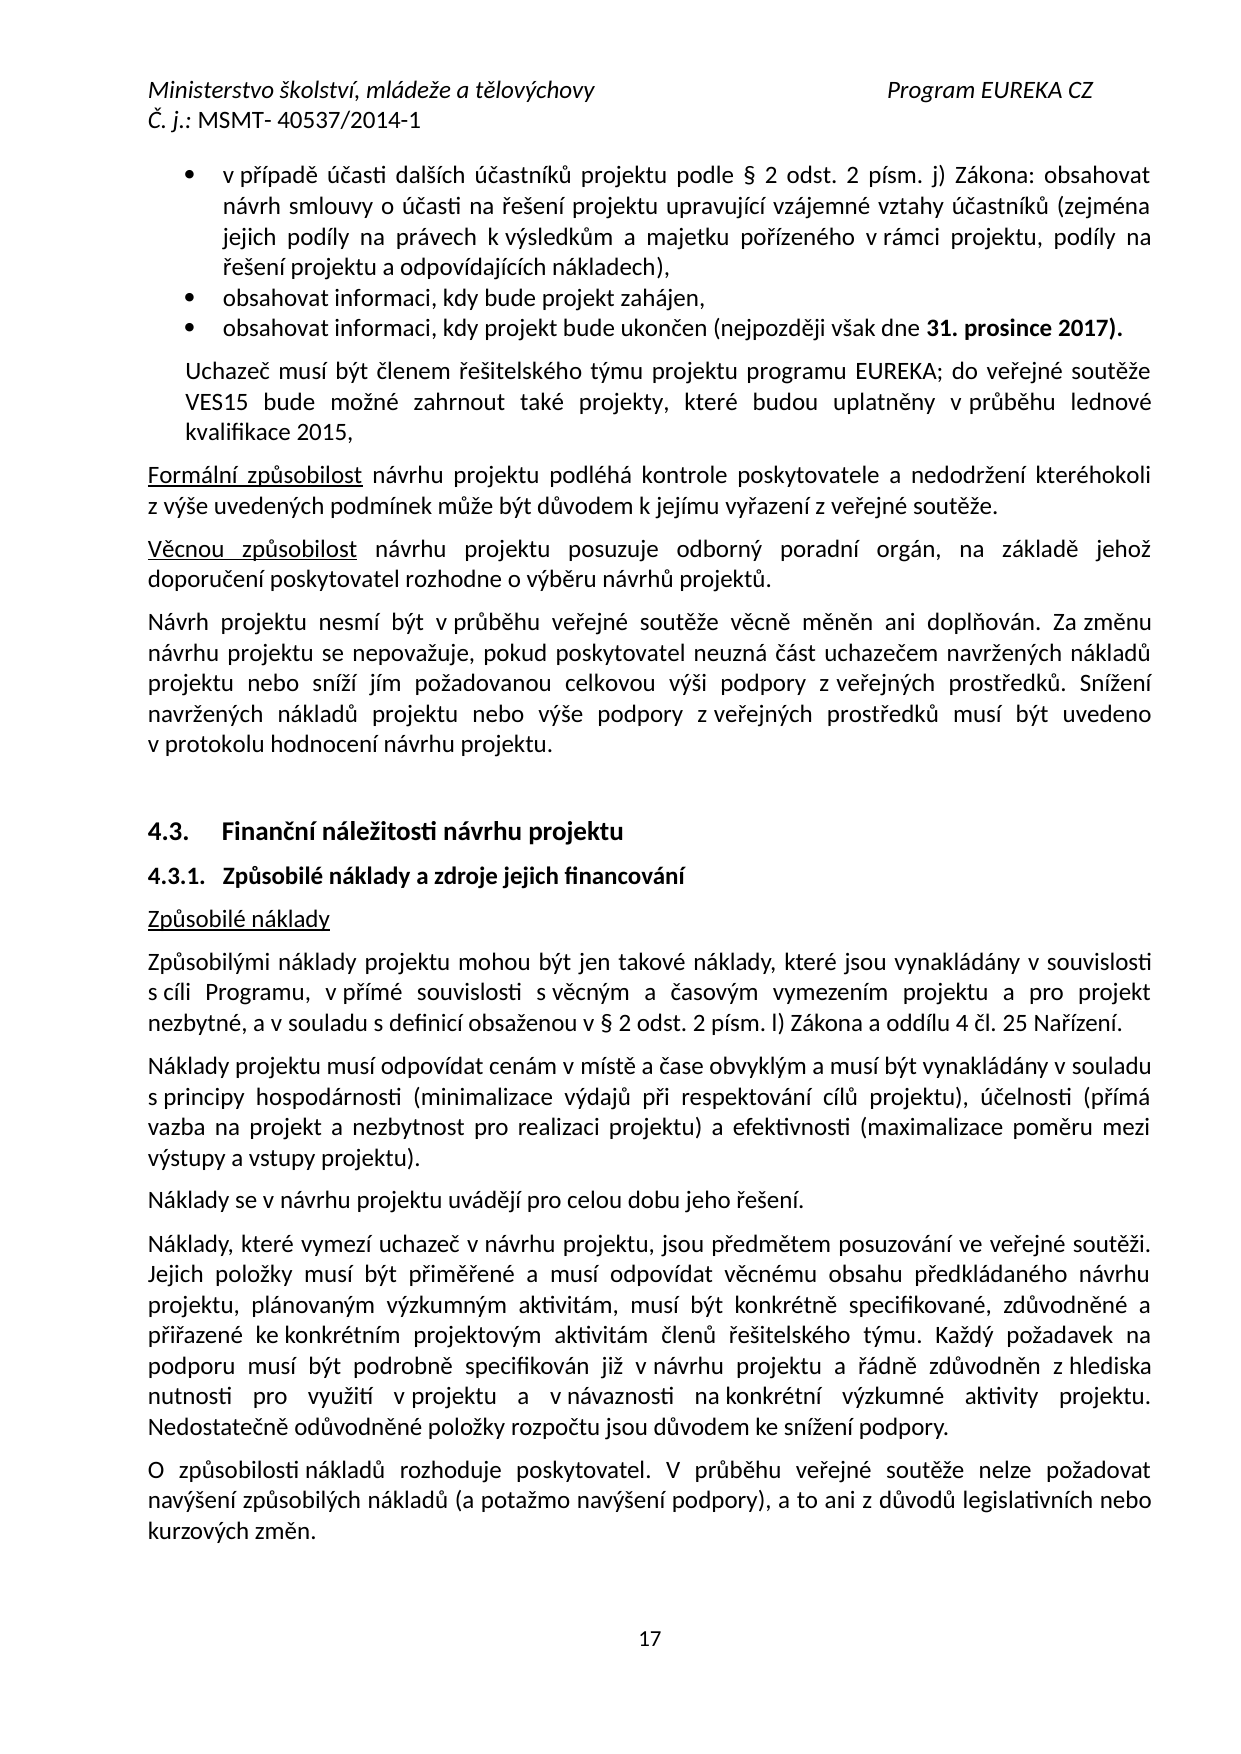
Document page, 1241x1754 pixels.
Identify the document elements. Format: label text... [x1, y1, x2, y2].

list obsahovat informaci, kdy projekt bude ukončen (nejpozději však dne 31. prosince 2017). [185, 312, 1152, 343]
text Formální způsobilost návrhu projektu podléhá kontrole poskytovatele a nedodržení kteréhokoli z výše uvedených podmínek může být důvodem k jejímu vyřazení z veřejné soutěže. [148, 459, 1152, 520]
subtitle Finanční náležitosti návrhu projektu [148, 814, 1152, 847]
text Náklady projektu musí odpovídat cenám v místě a čase obvyklým a musí být vynakládány v souladu s principy hospodárnosti (minimalizace výdajů při respektování cílů projektu), účelnosti (přímá vazba na projekt a nezbytnost pro realizaci projektu) a efektivnosti (maximalizace poměru mezi výstupy a vstupy projektu). [148, 1050, 1152, 1172]
list obsahovat informaci, kdy bude projekt zahájen, [185, 282, 1152, 312]
text Způsobilými náklady projektu mohou být jen takové náklady, které jsou vynakládány v souvislosti s cíli Programu, v přímé souvislosti s věcným a časovým vymezením projektu a pro projekt nezbytné, a v souladu s definicí obsaženou v § 2 odst. 2 písm. l) Zákona a oddílu 4 čl. 25 Nařízení. [148, 946, 1152, 1038]
text Náklady, které vymezí uchazeč v návrhu projektu, jsou předmětem posuzování ve veřejné soutěži. Jejich položky musí být přiměřené a musí odpovídat věcnému obsahu předkládaného návrhu projektu, plánovaným výzkumným aktivitám, musí být konkrétně specifikované, zdůvodněné a přiřazené ke konkrétním projektovým aktivitám členů řešitelského týmu. Každý požadavek na podporu musí být podrobně specifikován již v návrhu projektu a řádně zdůvodněn z hlediska nutnosti pro využití v projektu a v návaznosti na konkrétní výzkumné aktivity projektu. Nedostatečně odůvodněné položky rozpočtu jsou důvodem ke snížení podpory. [148, 1228, 1152, 1441]
list v případě účasti dalších účastníků projektu podle § 2 odst. 2 písm. j) Zákona: obsahovat návrh smlouvy o účasti na řešení projektu upravující vzájemné vztahy účastníků (zejména jejich podíly na právech k výsledkům a majetku pořízeného v rámci projektu, podíly na řešení projektu a odpovídajících nákladech), [185, 159, 1152, 282]
subtitle Způsobilé náklady a zdroje jejich financování [148, 860, 1152, 891]
text Věcnou způsobilost návrhu projektu posuzuje odborný poradní orgán, na základě jehož doporučení poskytovatel rozhodne o výběru návrhů projektů. [148, 533, 1152, 594]
text Uchazeč musí být členem řešitelského týmu projektu programu EUREKA; do veřejné soutěže VES15 bude možné zahrnout také projekty, které budou uplatněny v průběhu lednové kvalifikace 2015, [185, 355, 1152, 447]
text Náklady se v návrhu projektu uvádějí pro celou dobu jeho řešení. [148, 1185, 1152, 1215]
text Způsobilé náklady [148, 903, 1152, 933]
text O způsobilosti nákladů rozhoduje poskytovatel. V průběhu veřejné soutěže nelze požadovat navýšení způsobilých nákladů (a potažmo navýšení podpory), a to ani z důvodů legislativních nebo kurzových změn. [148, 1454, 1152, 1545]
text Návrh projektu nesmí být v průběhu veřejné soutěže věcně měněn ani doplňován. Za změnu návrhu projektu se nepovažuje, pokud poskytovatel neuzná část uchazečem navržených nákladů projektu nebo sníží jím požadovanou celkovou výši podpory z veřejných prostředků. Snížení navržených nákladů projektu nebo výše podpory z veřejných prostředků musí být uvedeno v protokolu hodnocení návrhu projektu. [148, 606, 1152, 759]
